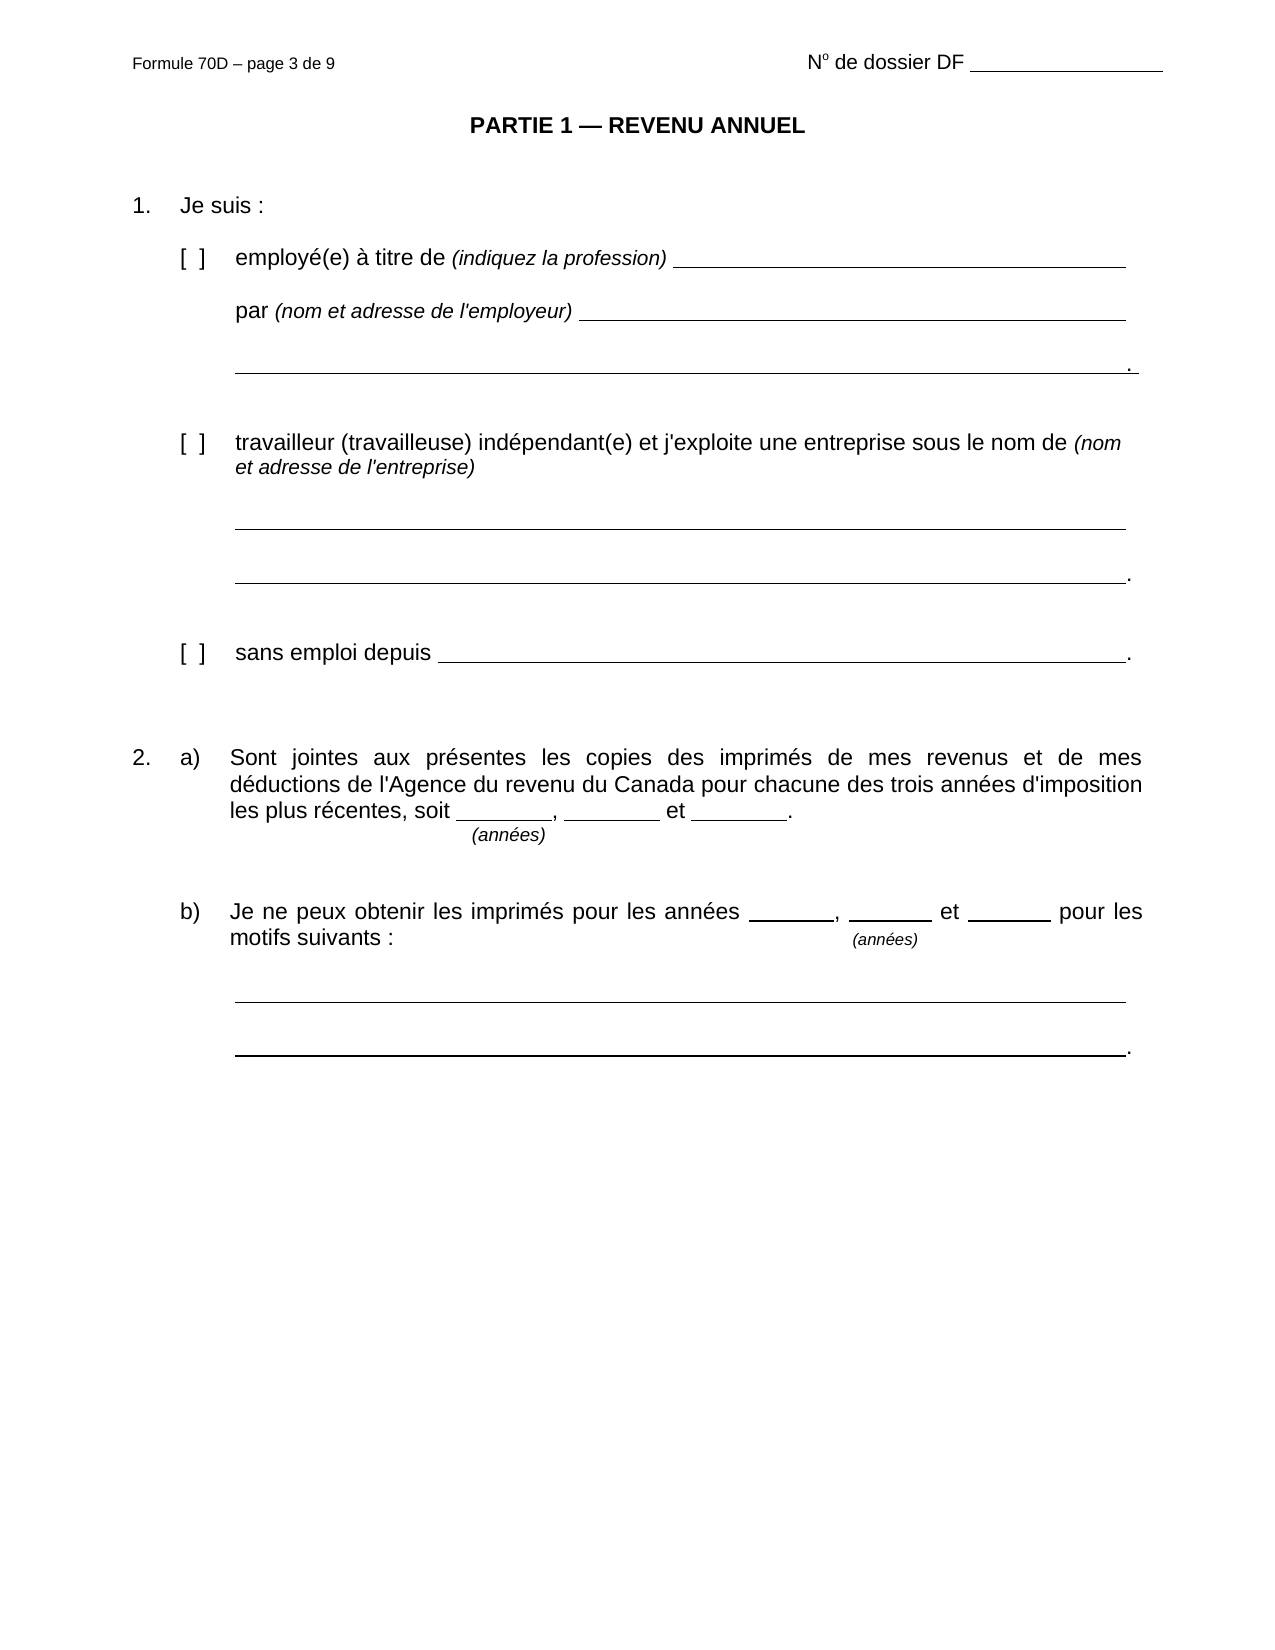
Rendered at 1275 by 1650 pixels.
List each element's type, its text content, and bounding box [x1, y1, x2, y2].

text [ ] sans emploi depuis . [180, 639, 1143, 665]
text [ ] employé(e) à titre de (indiquez la profession) [180, 244, 1143, 271]
text b) Je ne peux obtenir les imprimés pour les années , et pour les motifs suivants : (années) [180, 898, 1143, 950]
text [ ] travailleur (travailleuse) indépendant(e) et j'exploite une entreprise sous le nom de (nom et adresse de l'entreprise) [180, 429, 1143, 479]
text 1. Je suis : [132, 192, 1143, 218]
text PARTIE 1 — REVENU ANNUEL [132, 112, 1143, 139]
text (années) [132, 823, 1143, 845]
text . [180, 560, 1143, 586]
text . [180, 1033, 1143, 1059]
text 2. a) Sont jointes aux présentes les copies des imprimés de mes revenus et de mes déductions de l'Agence du revenu du Canada pour chacune des trois années d'imposition les plus récentes, soit , et . [132, 744, 1143, 823]
text par (nom et adresse de l'employeur) [180, 297, 1143, 323]
text . [235, 350, 1143, 376]
